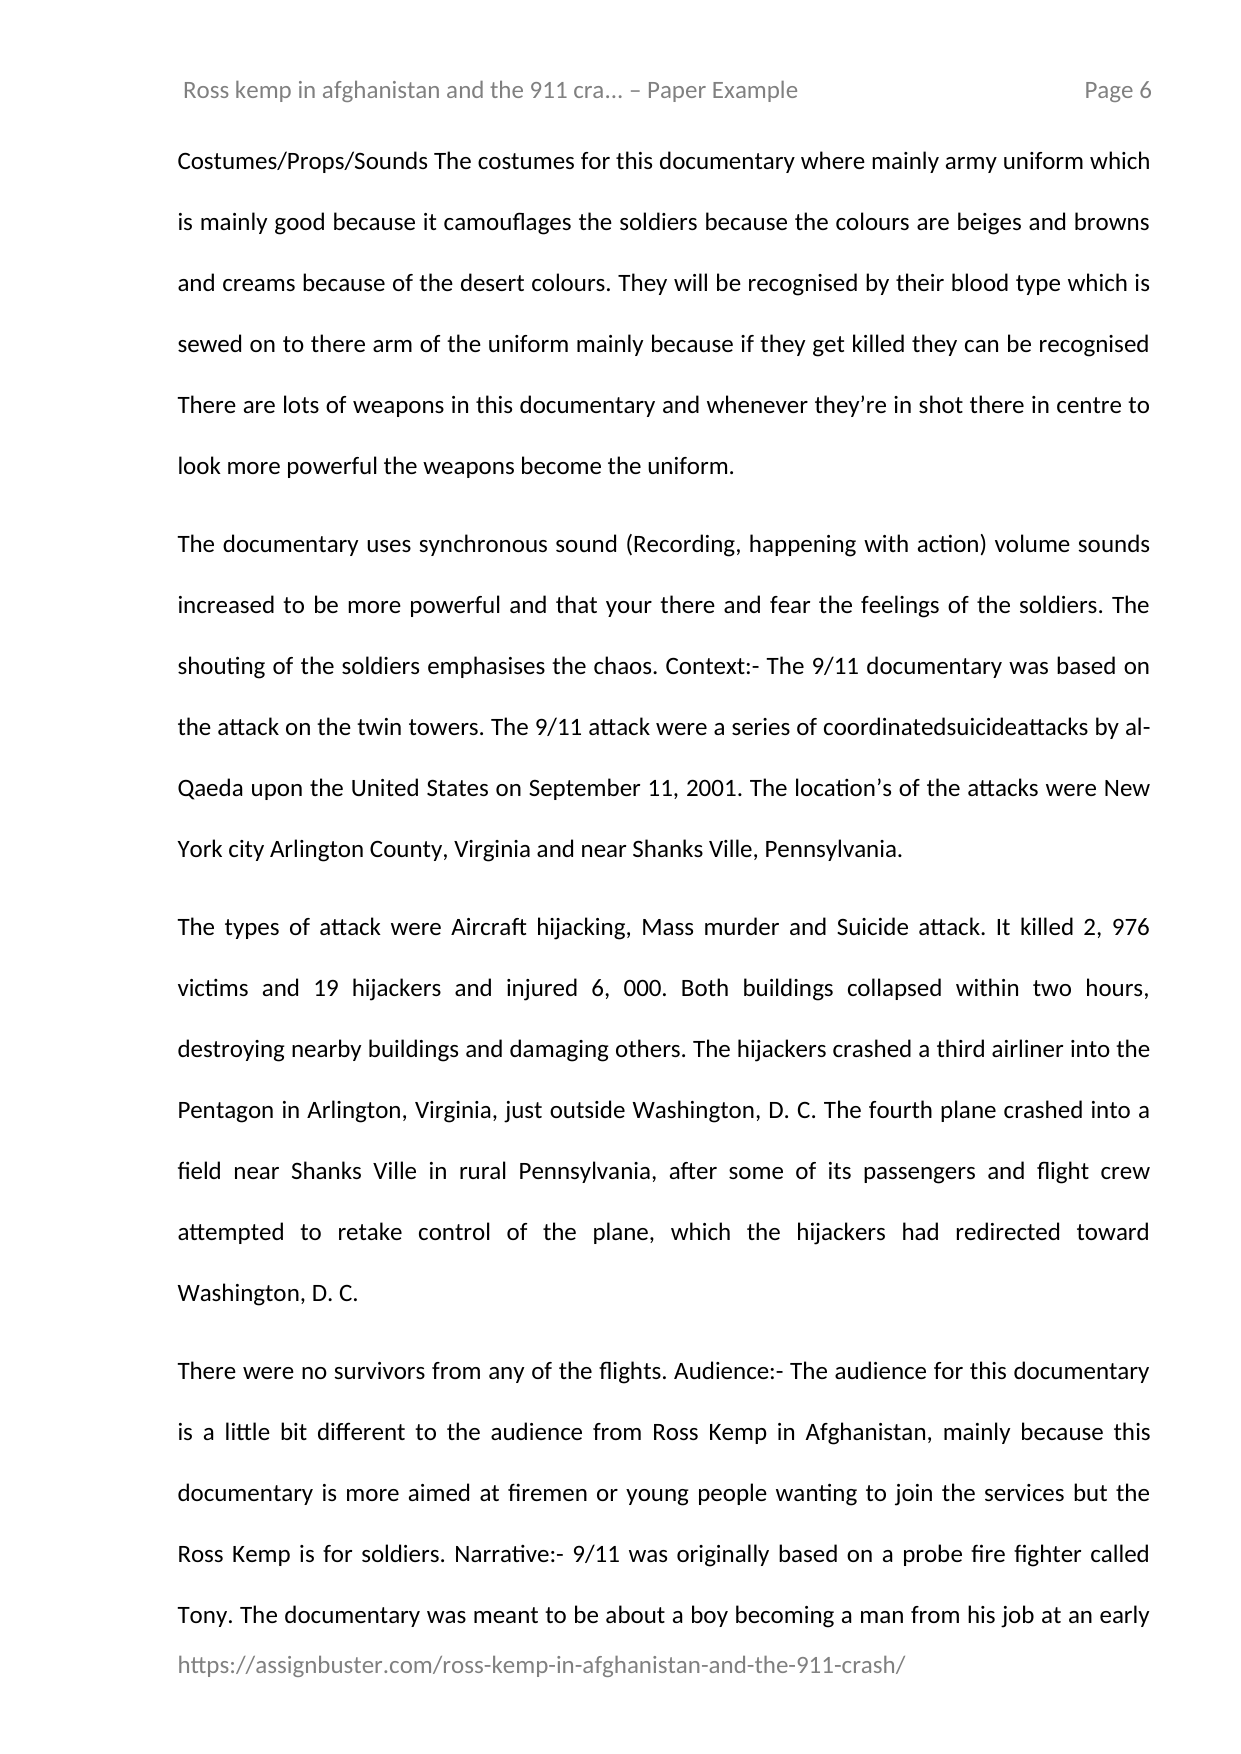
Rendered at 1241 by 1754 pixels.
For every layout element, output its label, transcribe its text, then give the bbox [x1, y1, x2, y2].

text The types of attack were Aircraft hijacking, Mass murder and Suicide attack. It killed 2, 976 victims and 19 hijackers and injured 6, 000. Both buildings collapsed within two hours, destroying nearby buildings and damaging others. The hijackers crashed a third airliner into the Pentagon in Arlington, Virginia, just outside Washington, D. C. The fourth plane crashed into a field near Shanks Ville in rural Pennsylvania, after some of its passengers and flight crew attempted to retake control of the plane, which the hijackers had redirected toward Washington, D. C. [177, 911, 1152, 1308]
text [177, 1355, 1152, 1629]
text The documentary uses synchronous sound (Recording, happening with action) volume sounds increased to be more powerful and that your there and fear the feelings of the soldiers. The shouting of the soldiers emphasises the chaos. Context:- The 9/11 documentary was based on the attack on the twin towers. The 9/11 attack were a series of coordinatedsuicideattacks by al-Qaeda upon the United States on September 11, 2001. The location’s of the attacks were New York city Arlington County, Virginia and near Shanks Ville, Pennsylvania. [177, 528, 1152, 864]
text Costumes/Props/Sounds The costumes for this documentary where mainly army uniform which is mainly good because it camouflages the soldiers because the colours are beiges and browns and creams because of the desert colours. They will be recognised by their blood type which is sewed on to there arm of the uniform mainly because if they get killed they can be recognised There are lots of weapons in this documentary and whenever they’re in shot there in centre to look more powerful the weapons become the uniform. [177, 145, 1152, 481]
